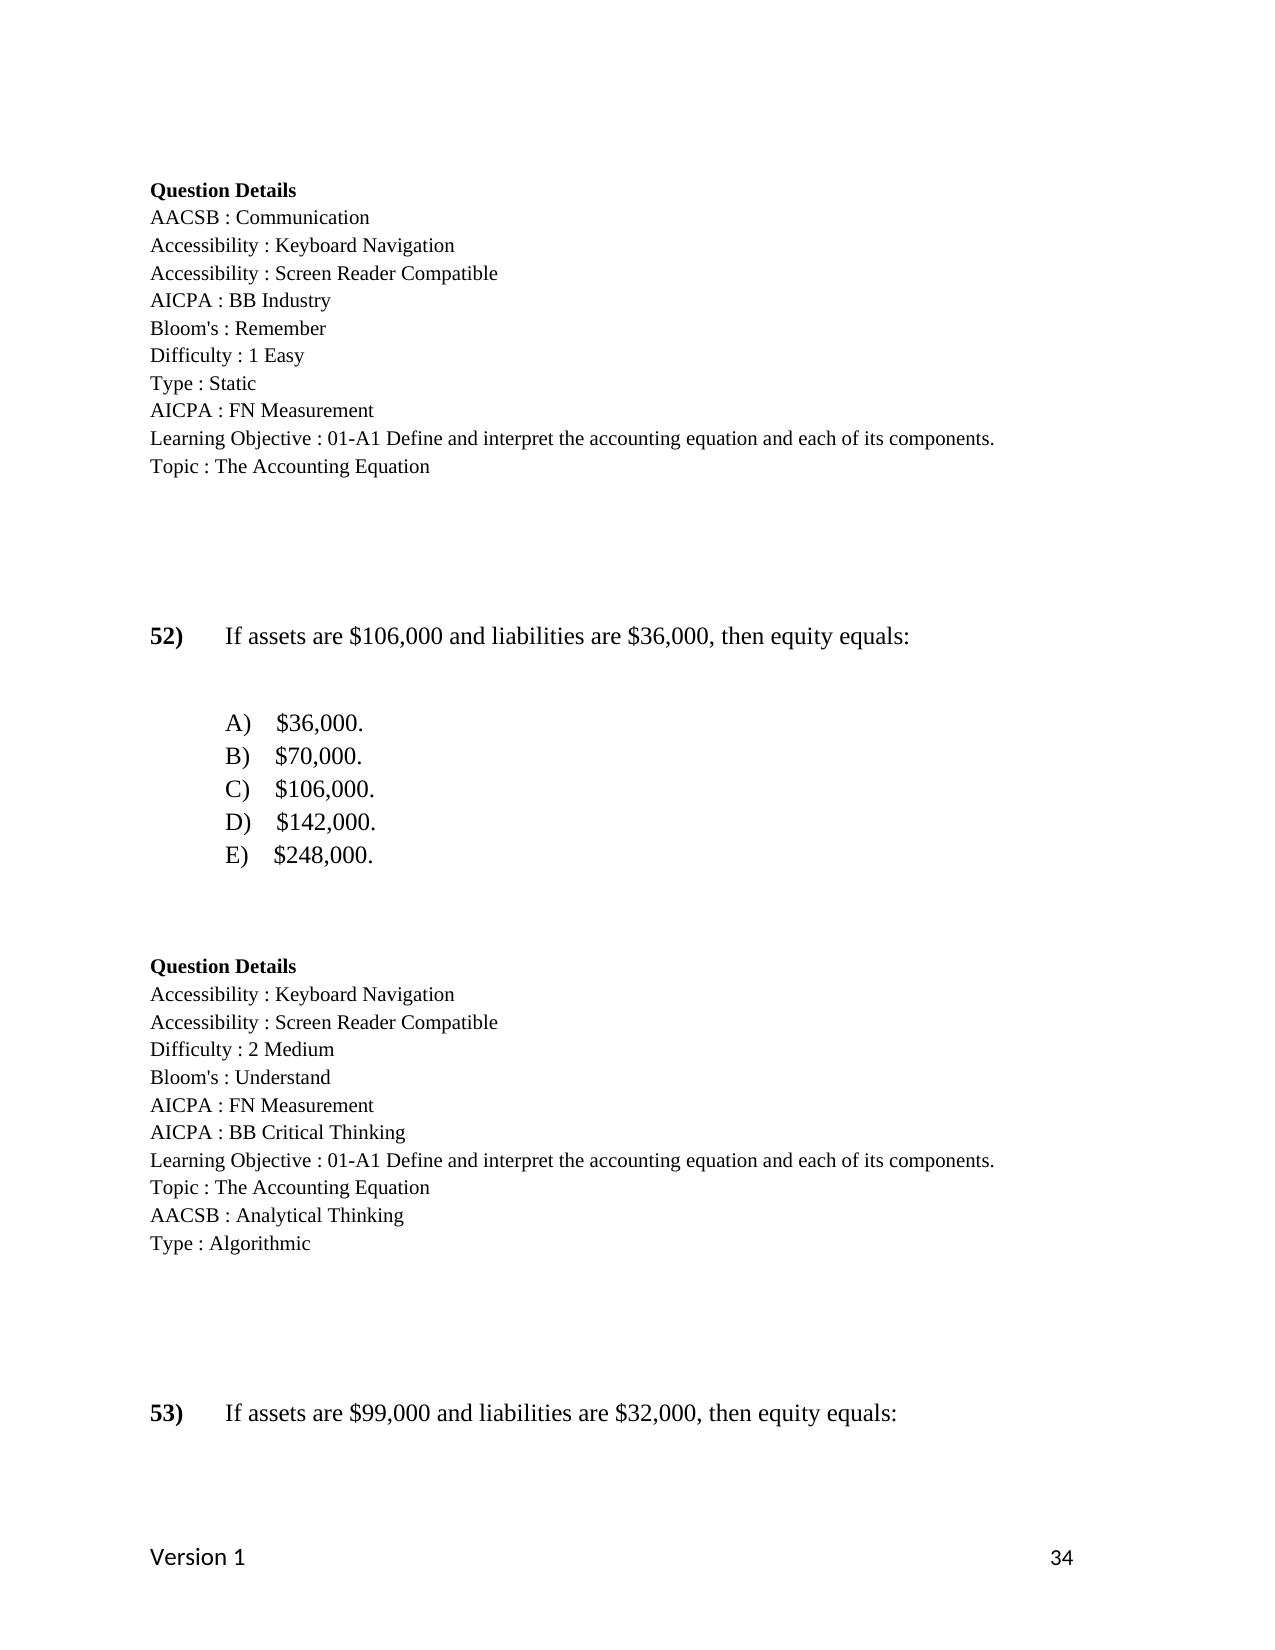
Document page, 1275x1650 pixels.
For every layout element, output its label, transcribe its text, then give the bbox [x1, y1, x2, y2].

text Question Details Accessibility : Keyboard Navigation Accessibility : Screen Reader Compatible Difficulty : 2 Medium Bloom's : Understand AICPA : FN Measurement AICPA : BB Critical Thinking Learning Objective : 01-A1 Define and interpret the accounting equation and each of its components. Topic : The Accounting Equation AACSB : Analytical Thinking Type : Algorithmic [150, 927, 1125, 1254]
text 53) If assets are $99,000 and liabilities are $32,000, then equity equals: [150, 1398, 1125, 1427]
text A) $36,000. B) $70,000. C) $106,000. D) $142,000. E) $248,000. [150, 675, 1125, 902]
text 52) If assets are $106,000 and liabilities are $36,000, then equity equals: [150, 621, 1125, 650]
text Question Details AACSB : Communication Accessibility : Keyboard Navigation Accessibility : Screen Reader Compatible AICPA : BB Industry Bloom's : Remember Difficulty : 1 Easy Type : Static AICPA : FN Measurement Learning Objective : 01-A1 Define and interpret the accounting equation and each of its components. Topic : The Accounting Equation [150, 150, 1125, 478]
